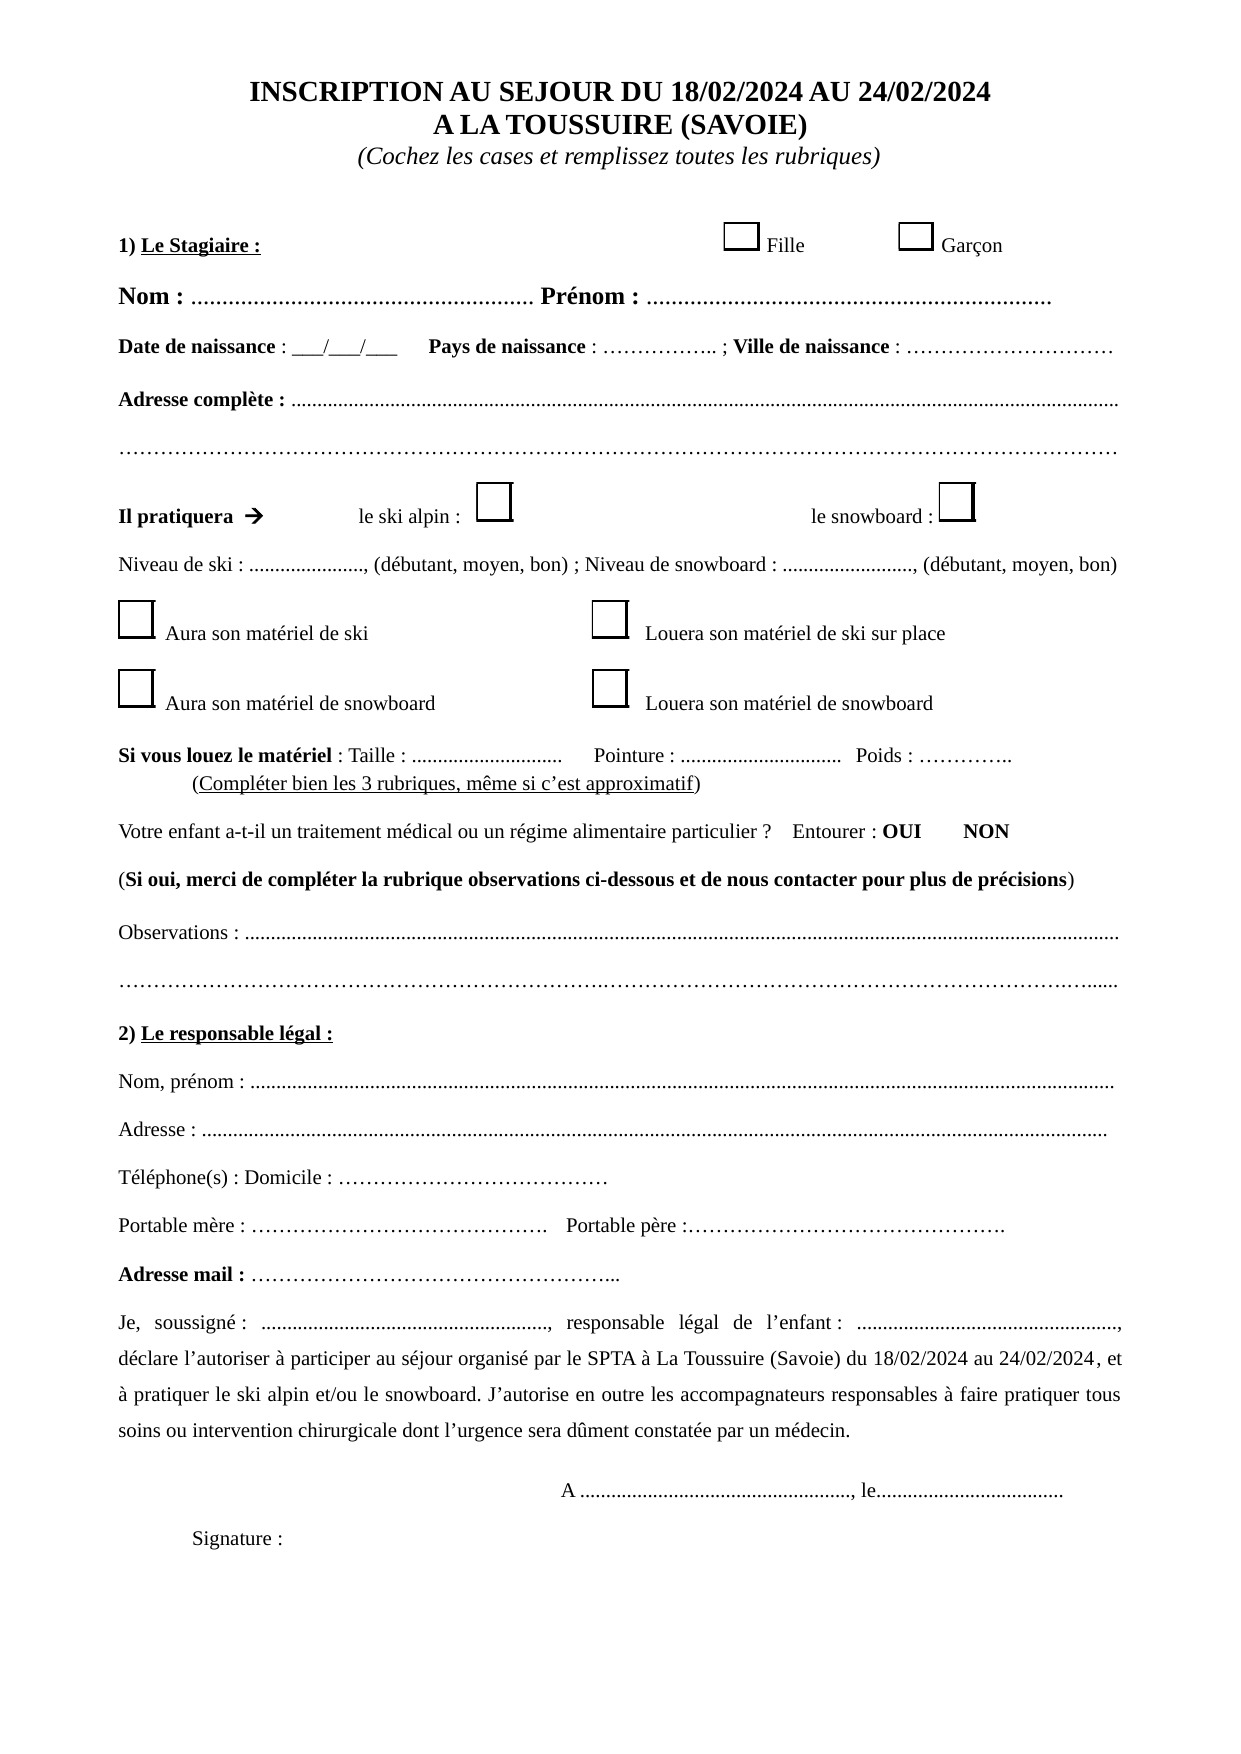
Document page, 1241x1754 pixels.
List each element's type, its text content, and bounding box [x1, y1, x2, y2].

text Adresse mail : ……………………………………………... [118, 1262, 1122, 1286]
text A ...................................................., le.................................... [118, 1478, 1122, 1502]
text Adresse complète : ............................................................................................................................................................... [118, 386, 1122, 411]
text Signature : [118, 1526, 1122, 1550]
text Si vous louez le matériel : Taille : ............................. Pointure : ............................... Poids : ………….. [118, 743, 1122, 767]
text Portable mère : ……………………………………. Portable père :………………………………………. [118, 1213, 1122, 1237]
text Nom, prénom : ...................................................................................................................................................................... [118, 1069, 1122, 1093]
text …………………………………………………………….………………………………………………………….…...... [118, 968, 1122, 992]
text 2) Le responsable légal : [118, 1021, 1122, 1045]
text 1) Le Stagiaire : Fille Garçon [118, 222, 1122, 257]
text Aura son matériel de ski Louera son matériel de ski sur place [118, 600, 1122, 669]
text Aura son matériel de snowboard Louera son matériel de snowboard [118, 669, 1122, 714]
text Observations : ........................................................................................................................................................................ [118, 920, 1122, 944]
text Nom : ....................................................... Prénom : ................................................................. [118, 281, 1122, 309]
text Votre enfant a-t-il un traitement médical ou un régime alimentaire particulier ? Entourer : OUI NON [118, 819, 1122, 843]
text Niveau de ski : ......................, (débutant, moyen, bon) ; Niveau de snowboard : ........................., (débutant, moyen, bon) [118, 552, 1122, 576]
text (Si oui, merci de compléter la rubrique observations ci-dessous et de nous contacter pour plus de précisions) [118, 867, 1122, 891]
text (Compléter bien les 3 rubriques, même si c’est approximatif) [118, 771, 1122, 795]
text Il pratiquera le ski alpin : le snowboard : [118, 483, 1122, 528]
text Date de naissance : ___/___/___ Pays de naissance : …………….. ; Ville de naissance : ………………………… [118, 334, 1122, 358]
text ……………………………………………………………………………………………………………………………… [118, 434, 1122, 459]
text Téléphone(s) : Domicile : ………………………………… [118, 1165, 1122, 1189]
text Je, soussigné : ......................................................., responsable légal de l’enfant : .................................................., déclare l’autoriser à participer au séjour organisé par le SPTA à La Toussuire (Savoie) du 18/02/2024 au 24/02/2024, et à pratiquer le ski alpin et/ou le snowboard. J’autorise en outre les accompagnateurs responsables à faire pratiquer tous soins ou intervention chirurgicale dont l’urgence sera dûment constatée par un médecin. [118, 1310, 1122, 1442]
text Adresse : .............................................................................................................................................................................. [118, 1117, 1122, 1165]
